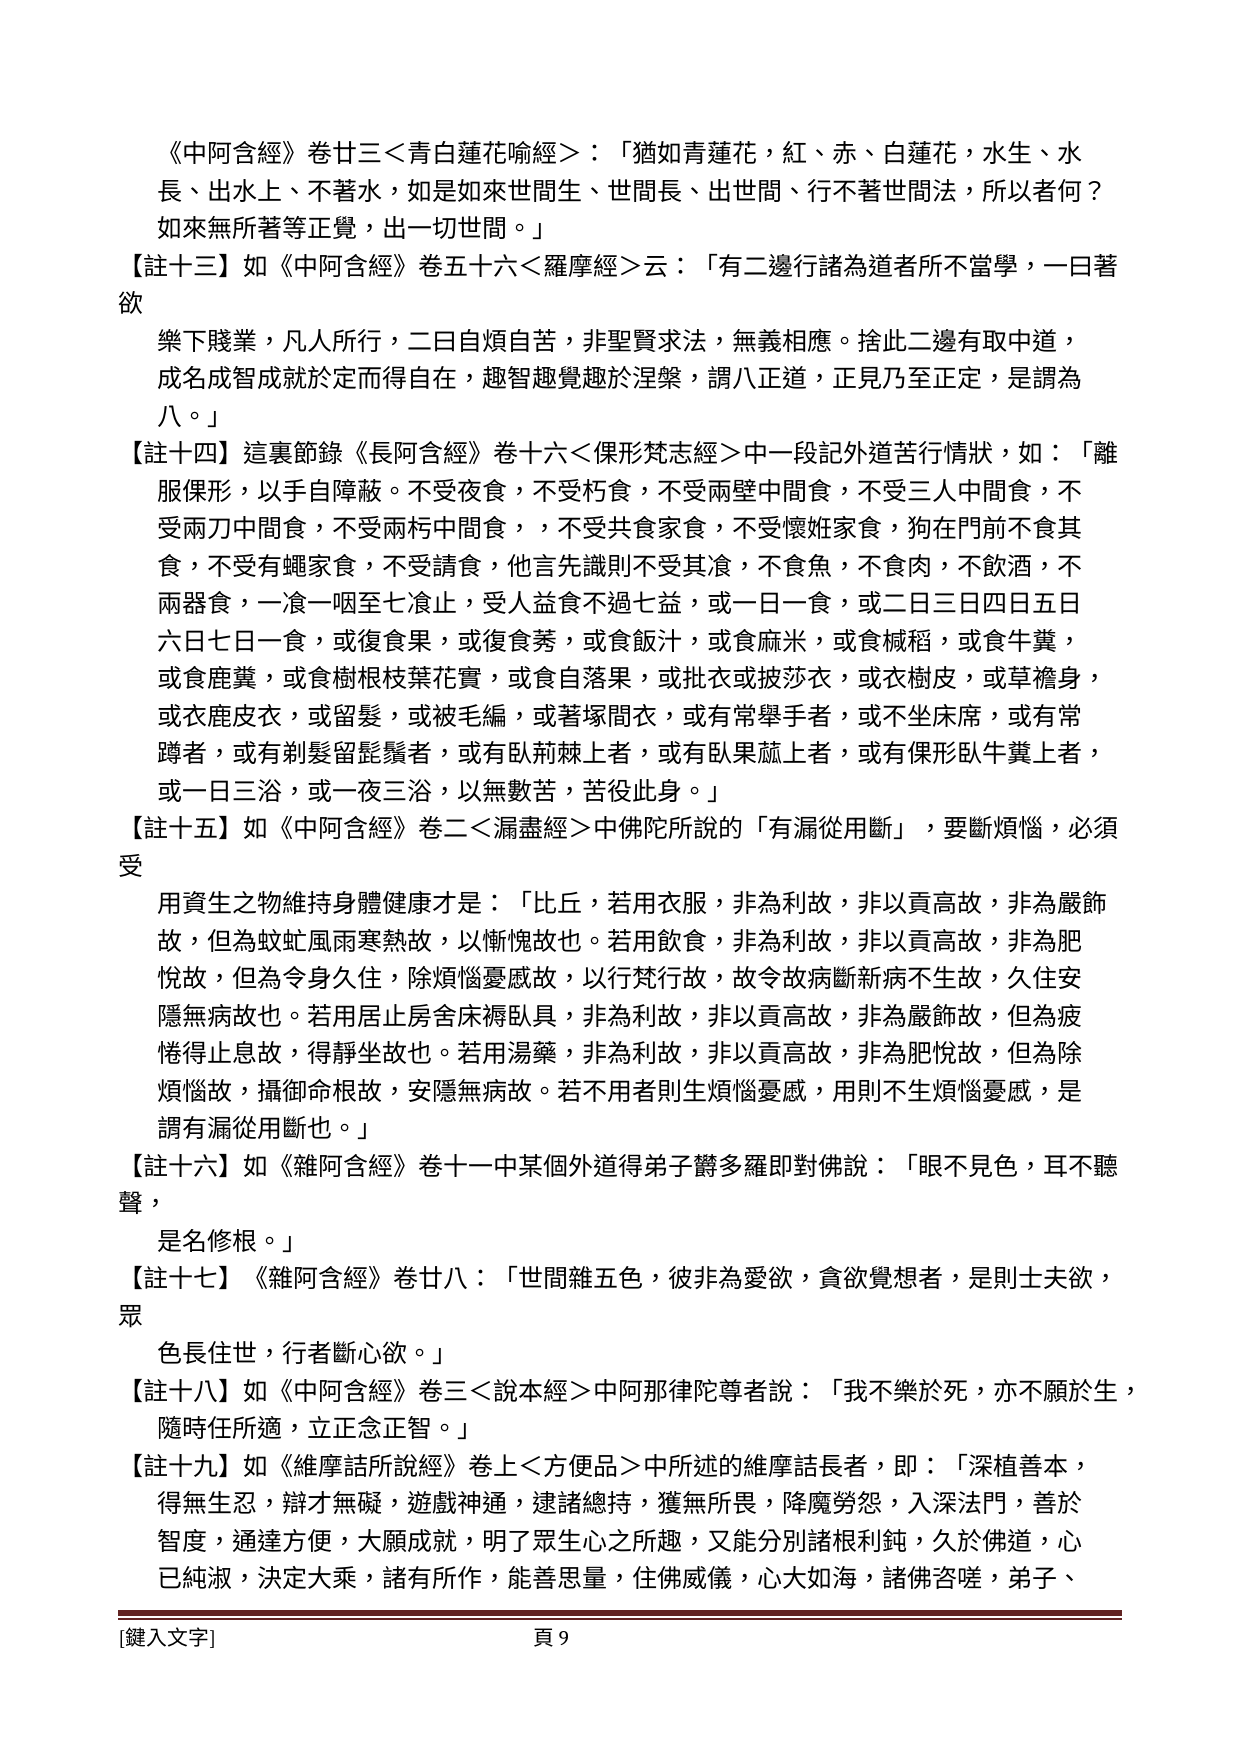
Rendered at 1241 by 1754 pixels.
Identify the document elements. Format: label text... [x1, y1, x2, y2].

text 謂有漏從用斷也。」 [118, 1108, 1122, 1145]
text 隨時任所適，立正念正智。」 [118, 1408, 1122, 1445]
text 智度，通達方便，大願成就，明了眾生心之所趣，又能分別諸根利鈍，久於佛道，心 [118, 1520, 1122, 1558]
text 蹲者，或有剃髮留髭鬚者，或有臥荊棘上者，或有臥果蓏上者，或有倮形臥牛糞上者， [118, 733, 1122, 770]
text 【註十五】如《中阿含經》卷二＜漏盡經＞中佛陀所說的「有漏從用斷」，要斷煩惱，必須受 [118, 808, 1122, 883]
text 悅故，但為令身久住，除煩惱憂慼故，以行梵行故，故令故病斷新病不生故，久住安 [118, 958, 1122, 995]
text 惓得止息故，得靜坐故也。若用湯藥，非為利故，非以貢高故，非為肥悅故，但為除 [118, 1033, 1122, 1070]
text 六日七日一食，或復食果，或復食莠，或食飯汁，或食麻米，或食椷稻，或食牛糞， [118, 620, 1122, 658]
text 用資生之物維持身體健康才是：「比丘，若用衣服，非為利故，非以貢高故，非為嚴飾 [118, 883, 1122, 920]
text 或衣鹿皮衣，或留髮，或被毛編，或著塚間衣，或有常舉手者，或不坐床席，或有常 [118, 695, 1122, 733]
text 食，不受有蠅家食，不受請食，他言先識則不受其飡，不食魚，不食肉，不飲酒，不 [118, 545, 1122, 583]
text 如來無所著等正覺，出一切世間。」 [118, 208, 1122, 245]
text 兩器食，一飡一咽至七飡止，受人益食不過七益，或一日一食，或二日三日四日五日 [118, 583, 1122, 620]
text 是名修根。」 [118, 1220, 1122, 1258]
text 【註十四】這裏節錄《長阿含經》卷十六＜倮形梵志經＞中一段記外道苦行情狀，如：「離 [118, 433, 1122, 470]
text 服倮形，以手自障蔽。不受夜食，不受朽食，不受兩壁中間食，不受三人中間食，不 [118, 470, 1122, 508]
text 【註十八】如《中阿含經》卷三＜說本經＞中阿那律陀尊者說：「我不樂於死，亦不願於生， [118, 1370, 1122, 1408]
text 【註十六】如《雜阿含經》卷十一中某個外道得弟子欝多羅即對佛說：「眼不見色，耳不聽聲， [118, 1145, 1122, 1220]
text 成名成智成就於定而得自在，趣智趣覺趣於涅槃，謂八正道，正見乃至正定，是謂為 [118, 358, 1122, 395]
text 色長住世，行者斷心欲。」 [118, 1333, 1122, 1370]
text 《中阿含經》卷廿三＜青白蓮花喻經＞：「猶如青蓮花，紅、赤、白蓮花，水生、水 [118, 133, 1122, 170]
text 【註十九】如《維摩詰所說經》卷上＜方便品＞中所述的維摩詰長者，即：「深植善本， [118, 1445, 1122, 1483]
text 長、出水上、不著水，如是如來世間生、世間長、出世間、行不著世間法，所以者何？ [118, 170, 1122, 208]
text 得無生忍，辯才無礙，遊戲神通，逮諸總持，獲無所畏，降魔勞怨，入深法門，善於 [118, 1483, 1122, 1520]
text 隱無病故也。若用居止房舍床褥臥具，非為利故，非以貢高故，非為嚴飾故，但為疲 [118, 995, 1122, 1033]
text 煩惱故，攝御命根故，安隱無病故。若不用者則生煩惱憂慼，用則不生煩惱憂慼，是 [118, 1070, 1122, 1108]
text 已純淑，決定大乘，諸有所作，能善思量，住佛威儀，心大如海，諸佛咨嗟，弟子、 [118, 1558, 1122, 1595]
text 受兩刀中間食，不受兩杇中間食，，不受共食家食，不受懷姙家食，狗在門前不食其 [118, 508, 1122, 545]
text 故，但為蚊虻風雨寒熱故，以慚愧故也。若用飲食，非為利故，非以貢高故，非為肥 [118, 920, 1122, 958]
text 或一日三浴，或一夜三浴，以無數苦，苦役此身。」 [118, 770, 1122, 808]
text 【註十三】如《中阿含經》卷五十六＜羅摩經＞云：「有二邊行諸為道者所不當學，一曰著欲 [118, 245, 1122, 320]
text 八。」 [118, 395, 1122, 433]
text 或食鹿糞，或食樹根枝葉花實，或食自落果，或批衣或披莎衣，或衣樹皮，或草襜身， [118, 658, 1122, 695]
text 樂下賤業，凡人所行，二曰自煩自苦，非聖賢求法，無義相應。捨此二邊有取中道， [118, 320, 1122, 358]
text 【註十七】《雜阿含經》卷廿八：「世間雜五色，彼非為愛欲，貪欲覺想者，是則士夫欲，眾 [118, 1258, 1122, 1333]
